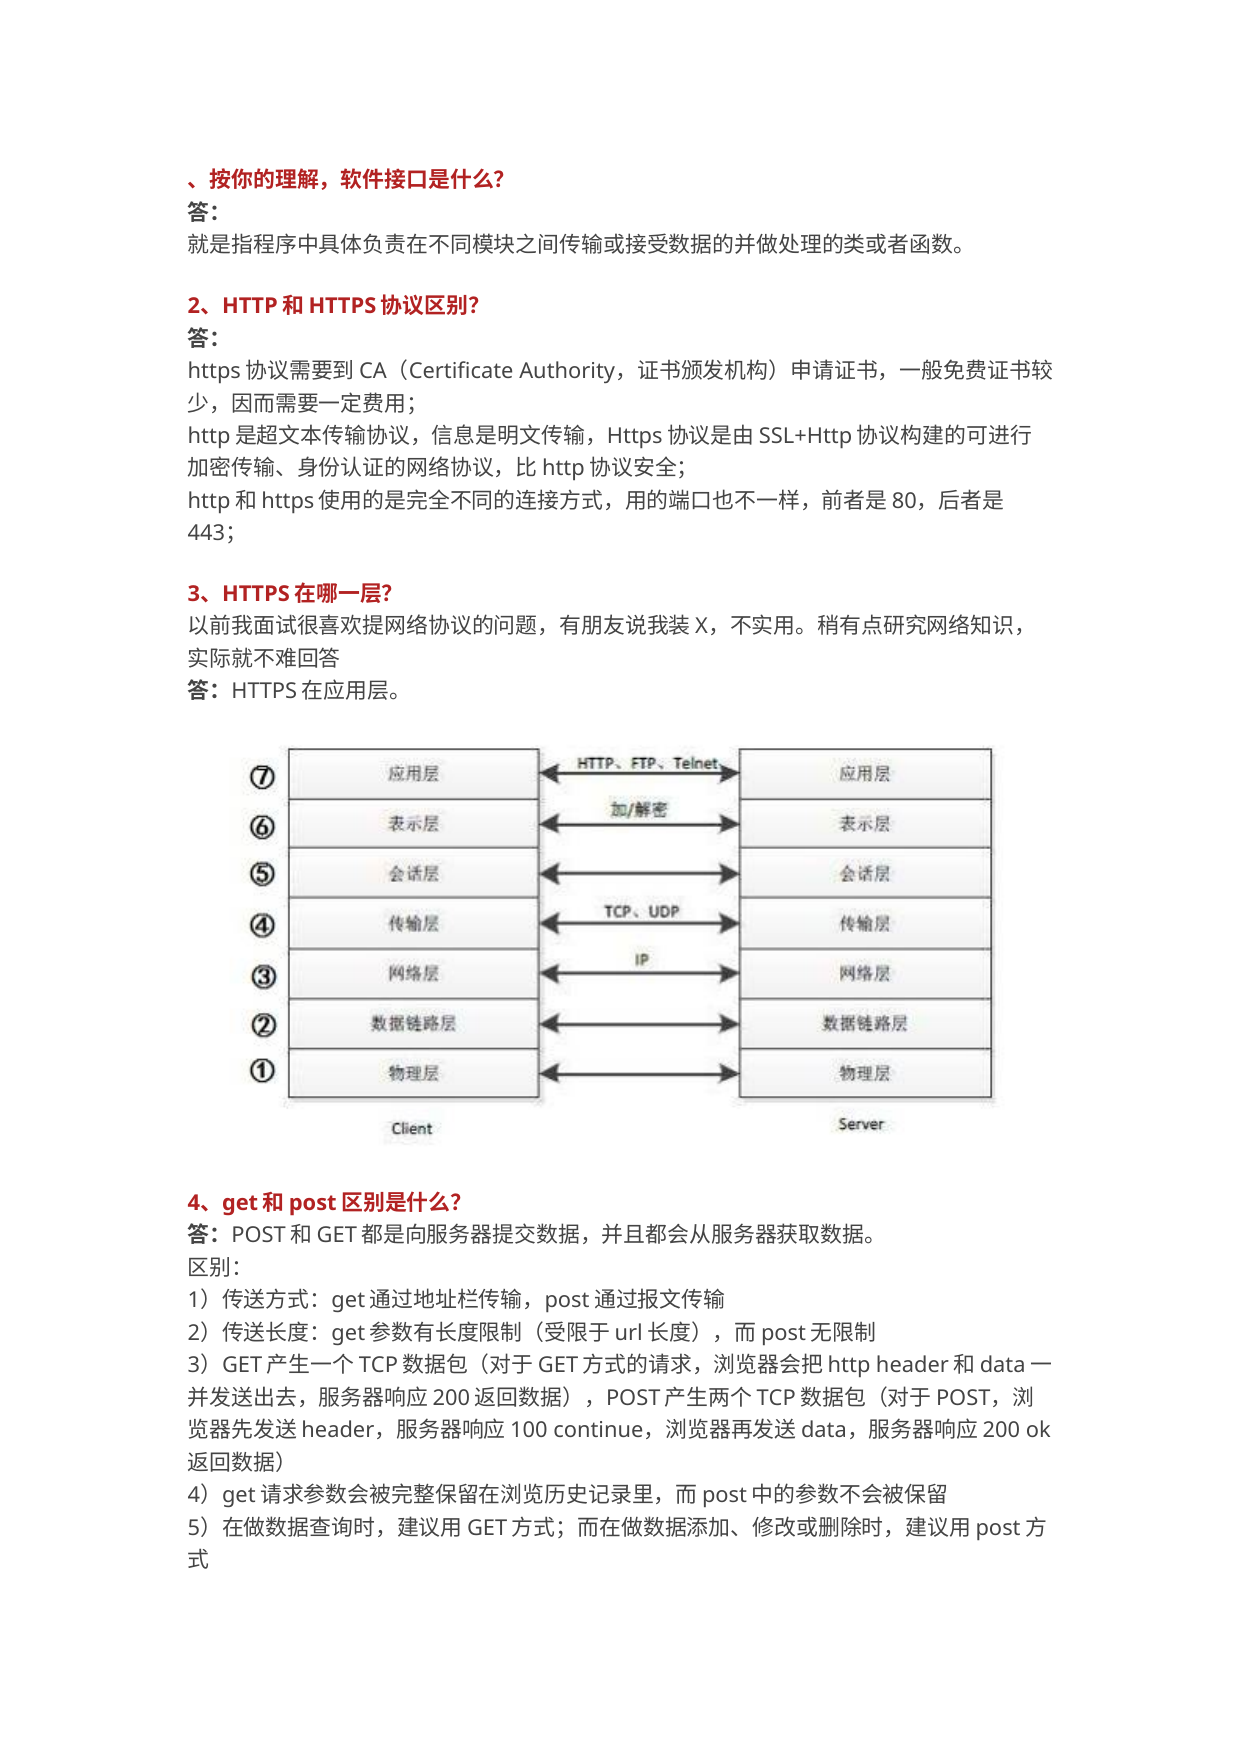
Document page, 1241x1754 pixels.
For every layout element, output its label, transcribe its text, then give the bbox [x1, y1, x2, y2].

text 3、HTTPS在哪一层？ 以前我面试很喜欢提网络协议的问题，有朋友说我装X，不实用。稍有点研究网络知识，实际就不难回答 答：HTTPS在应用层。 [187, 576, 1053, 706]
text 、按你的理解，软件接口是什么？ 答： 就是指程序中具体负责在不同模块之间传输或接受数据的并做处理的类或者函数。 [187, 162, 1053, 259]
text 2、HTTP和HTTPS协议区别？ 答： https协议需要到CA（Certificate Authority，证书颁发机构）申请证书，一般免费证书较少，因而需要一定费用； http是超文本传输协议，信息是明文传输，Https协议是由SSL+Http协议构建的可进行加密传输、身份认证的网络协议，比http协议安全； http和https使用的是完全不同的连接方式，用的端口也不一样，前者是80，后者是443； [187, 288, 1053, 548]
picture [229, 733, 1011, 1153]
text 4、get和post区别是什么？ 答：POST和GET都是向服务器提交数据，并且都会从服务器获取数据。 区别： 1）传送方式：get通过地址栏传输，post通过报文传输 2）传送长度：get参数有长度限制（受限于url长度），而post无限制 3）GET产生一个TCP数据包（对于GET方式的请求，浏览器会把http header和data一并发送出去，服务器响应200返回数据），POST产生两个TCP数据包（对于POST，浏览器先发送header，服务器响应100 continue，浏览器再发送data，服务器响应200 ok返回数据） 4）get请求参数会被完整保留在浏览历史记录里，而post中的参数不会被保留 5）在做数据查询时，建议用GET方式；而在做数据添加、修改或删除时，建议用post方式 [187, 1184, 1053, 1574]
